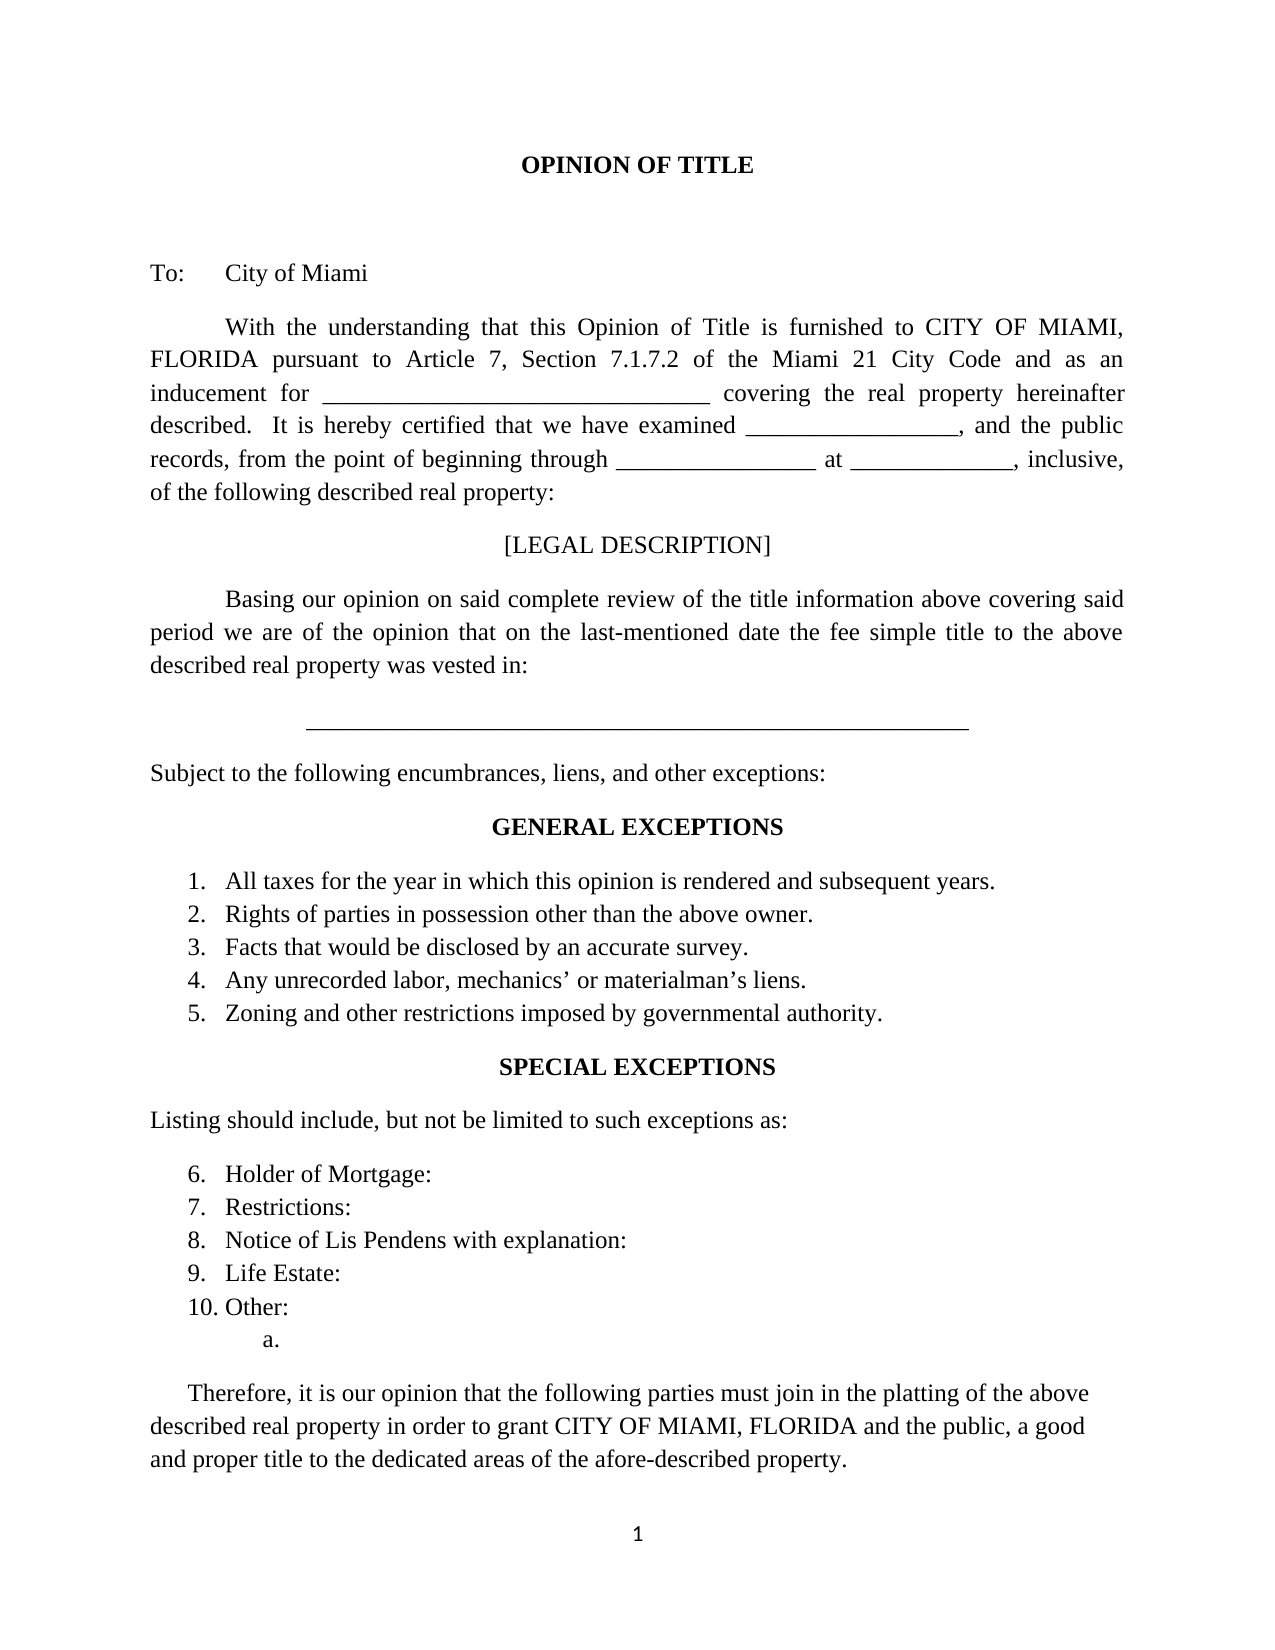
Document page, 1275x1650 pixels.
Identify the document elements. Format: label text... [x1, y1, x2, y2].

list Any unrecorded labor, mechanics’ or materialman’s liens. [187, 965, 1125, 994]
text Listing should include, but not be limited to such exceptions as: [150, 1106, 1125, 1134]
text SPECIAL EXCEPTIONS [150, 1052, 1125, 1081]
text Subject to the following encumbrances, liens, and other exceptions: [150, 758, 1125, 787]
list Zoning and other restrictions imposed by governmental authority. [187, 998, 1125, 1027]
list Other: [187, 1292, 1125, 1320]
list Notice of Lis Pendens with explanation: [187, 1226, 1125, 1254]
list All taxes for the year in which this opinion is rendered and subsequent years. [187, 866, 1125, 894]
text To: City of Miami [150, 258, 1125, 286]
list Restrictions: [187, 1192, 1125, 1221]
list Holder of Mortgage: [187, 1159, 1125, 1188]
list Facts that would be disclosed by an accurate survey. [187, 932, 1125, 961]
text With the understanding that this Opinion of Title is furnished to CITY OF MIAMI, FLORIDA pursuant to Article 7, Section 7.1.7.2 of the Miami 21 City Code and as an inducement for _______________________________ covering the real property hereinafter described. It is hereby certified that we have examined _________________, and the public records, from the point of beginning through ________________ at _____________, inclusive, of the following described real property: [150, 312, 1125, 505]
text Basing our opinion on said complete review of the title information above covering said period we are of the opinion that on the last-mentioned date the fee simple title to the above described real property was vested in: [150, 584, 1125, 679]
list Life Estate: [187, 1258, 1125, 1287]
text GENERAL EXCEPTIONS [150, 812, 1125, 841]
text [LEGAL DESCRIPTION] [225, 531, 1050, 559]
text _____________________________________________________ [150, 704, 1125, 733]
list Rights of parties in possession other than the above owner. [187, 899, 1125, 928]
text Therefore, it is our opinion that the following parties must join in the platting of the above described real property in order to grant CITY OF MIAMI, FLORIDA and the public, a good and proper title to the dedicated areas of the afore-described property. [150, 1378, 1125, 1473]
text OPINION OF TITLE [150, 150, 1125, 179]
